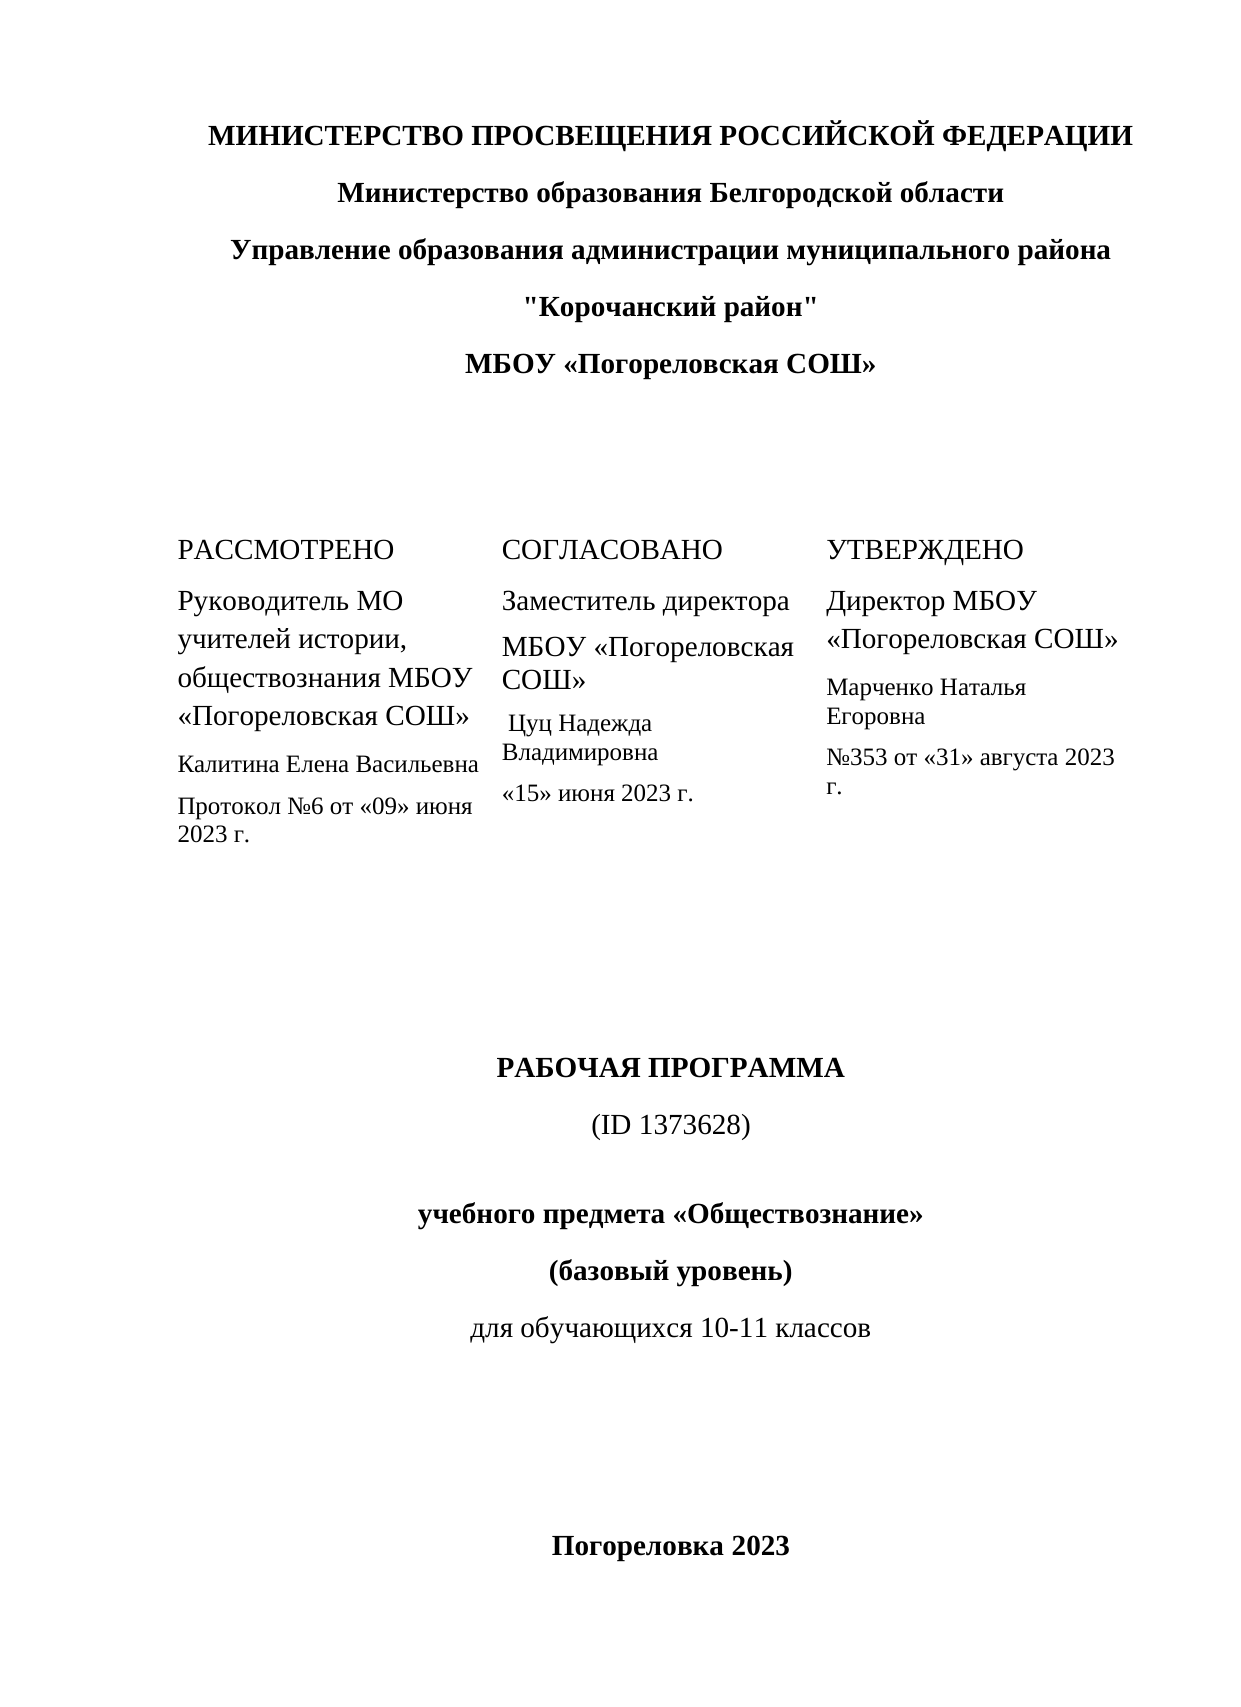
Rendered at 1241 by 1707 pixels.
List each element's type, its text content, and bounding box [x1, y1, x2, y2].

table_header УТВЕРЖДЕНО Директор МБОУ «Погореловская СОШ» Марченко Наталья Егоровна №353 от «31» августа 2023 г. [815, 532, 1139, 889]
text (ID 1373628) [190, 1107, 1152, 1141]
table_header СОГЛАСОВАНО Заместитель директора МБОУ «Погореловская СОШ» Цуц Надежда Владимировна «15» июня 2023 г. [490, 532, 815, 889]
text РАБОЧАЯ ПРОГРАММА [190, 1050, 1152, 1084]
text МБОУ «Погореловская СОШ» [190, 346, 1152, 379]
text (базовый уровень) [190, 1253, 1152, 1287]
text для обучающихся 10-11 классов [190, 1311, 1152, 1344]
text Управление образования администрации муниципального района "Корочанский район" [190, 232, 1152, 323]
text Погореловка 2023 [190, 1528, 1152, 1562]
table_header РАССМОТРЕНО Руководитель МО учителей истории, обществознания МБОУ «Погореловская СОШ» Калитина Елена Васильевна Протокол №6 от «09» июня 2023 г. [166, 532, 490, 889]
text Министерство образования Белгородской области [190, 175, 1152, 209]
text МИНИСТЕРСТВО ПРОСВЕЩЕНИЯ РОССИЙСКОЙ ФЕДЕРАЦИИ [190, 118, 1152, 152]
text учебного предмета «Обществознание» [190, 1197, 1152, 1230]
